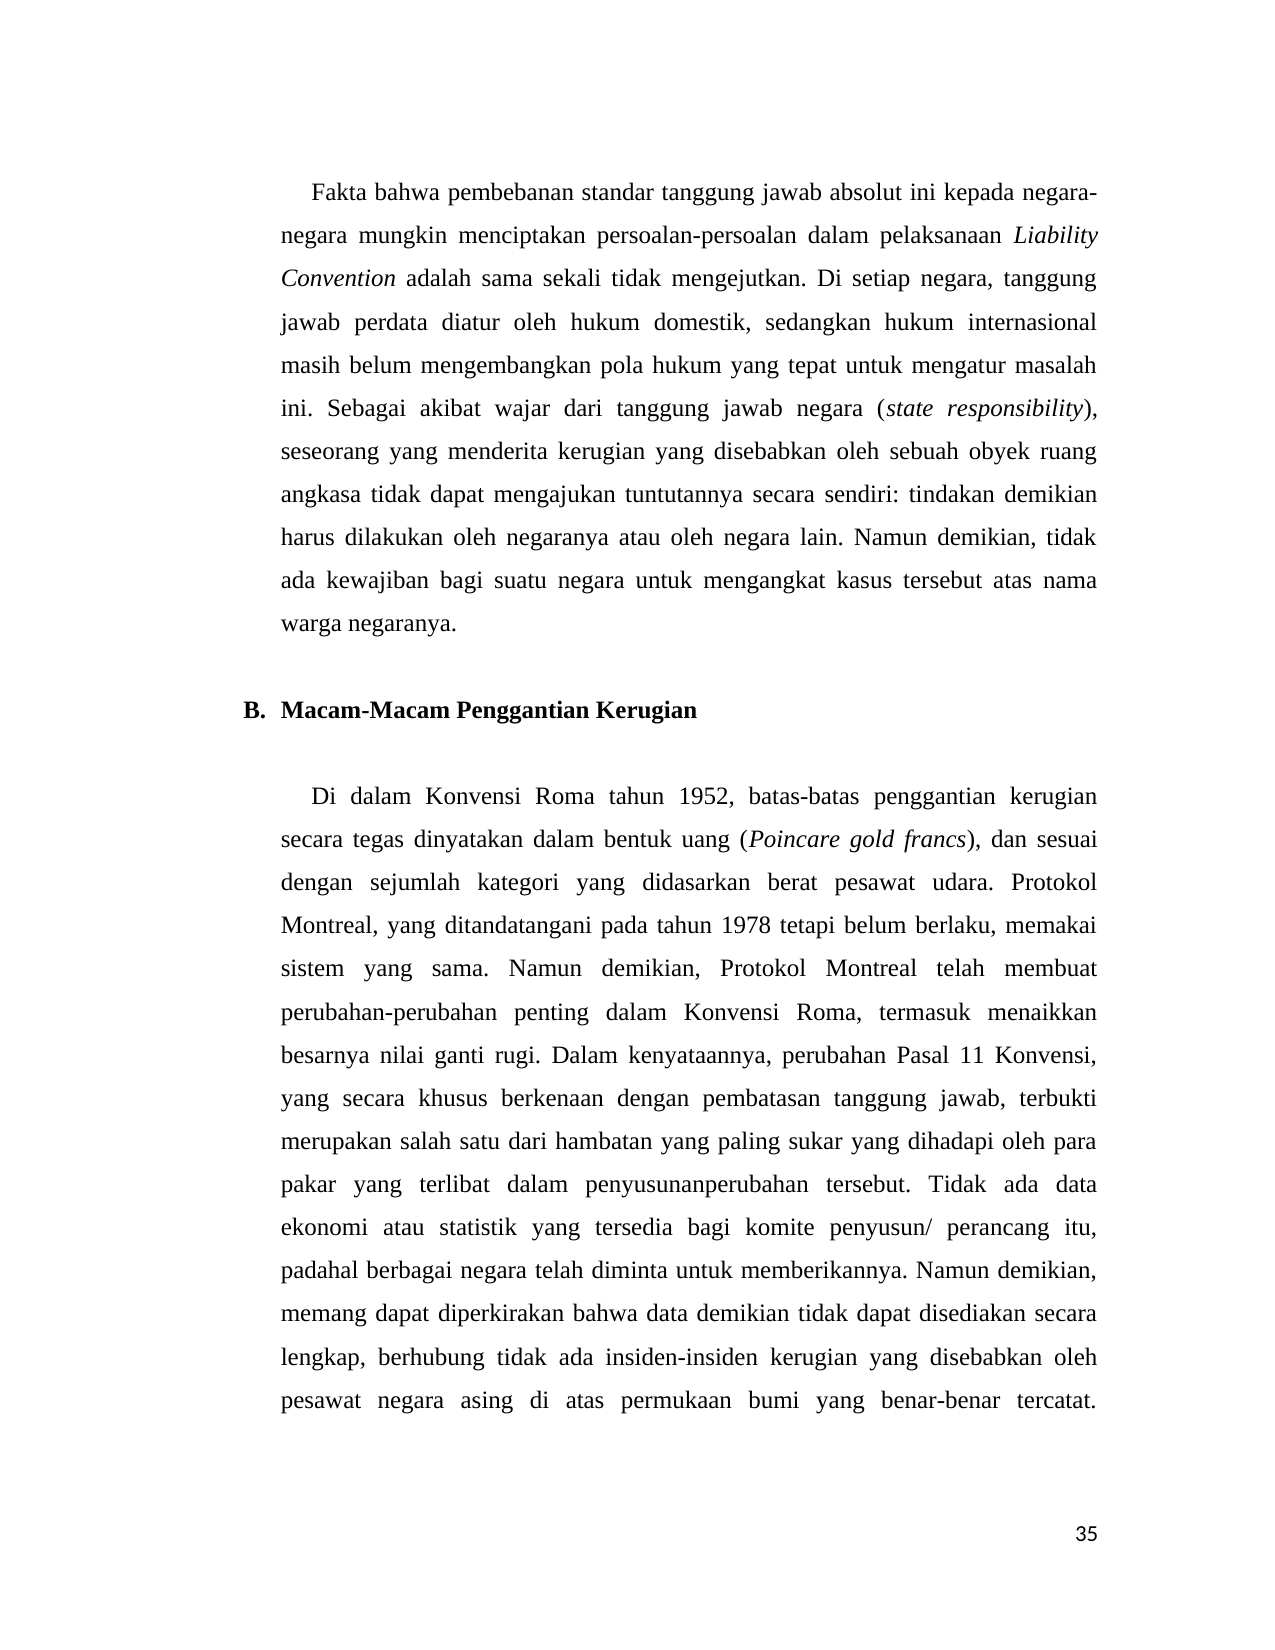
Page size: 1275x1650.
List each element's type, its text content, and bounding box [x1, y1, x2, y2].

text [281, 781, 1098, 1413]
list Macam-Macam Penggantian Kerugian [243, 695, 1098, 723]
text Fakta bahwa pembebanan standar tanggung jawab absolut ini kepada negara-negara mungkin menciptakan persoalan-persoalan dalam pelaksanaan Liability Convention adalah sama sekali tidak mengejutkan. Di setiap negara, tanggung jawab perdata diatur oleh hukum domestik, sedangkan hukum internasional masih belum mengembangkan pola hukum yang tepat untuk mengatur masalah ini. Sebagai akibat wajar dari tanggung jawab negara (state responsibility), seseorang yang menderita kerugian yang disebabkan oleh sebuah obyek ruang angkasa tidak dapat mengajukan tuntutannya secara sendiri: tindakan demikian harus dilakukan oleh negaranya atau oleh negara lain. Namun demikian, tidak ada kewajiban bagi suatu negara untuk mengangkat kasus tersebut atas nama warga negaranya. [281, 177, 1098, 637]
